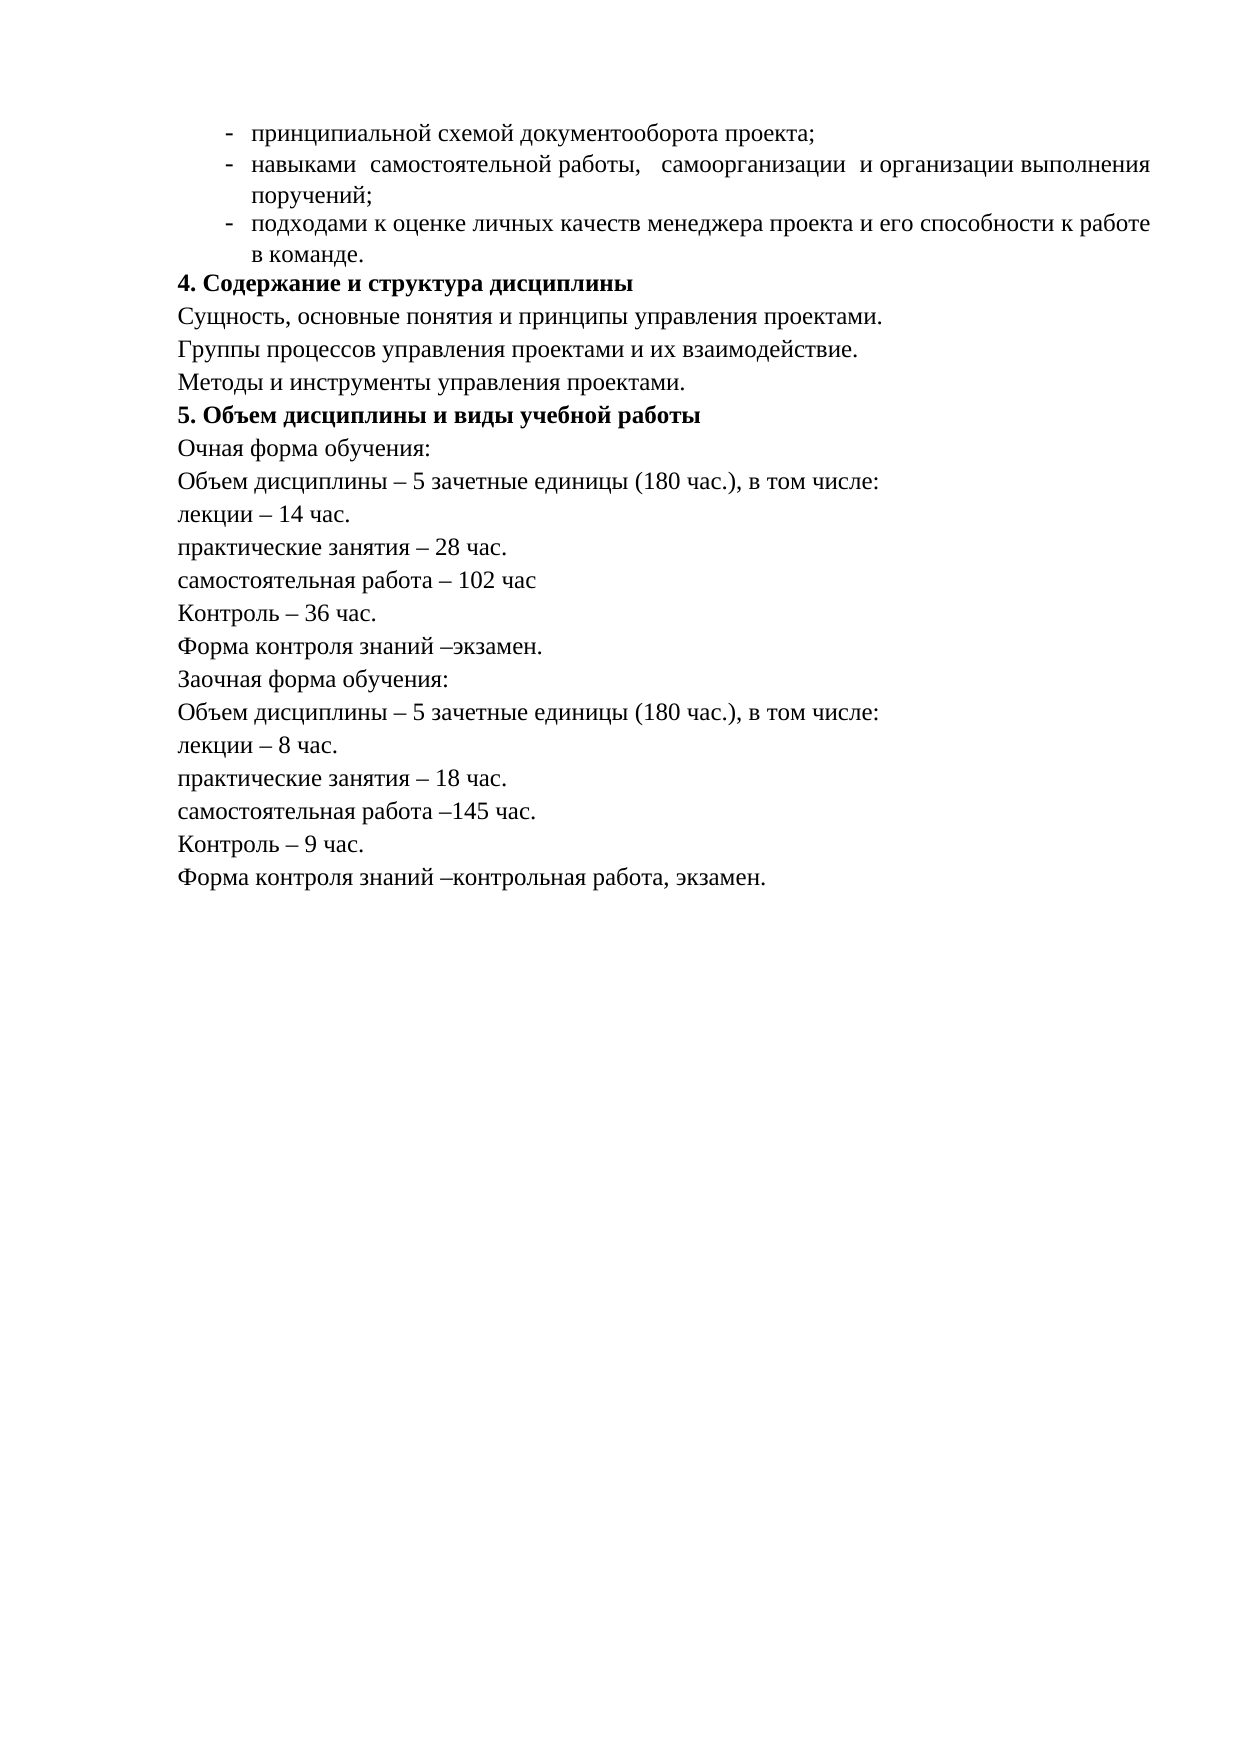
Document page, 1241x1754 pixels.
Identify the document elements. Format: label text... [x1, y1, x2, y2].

text 4. Содержание и структура дисциплины [177, 268, 1152, 297]
list принципиальной схемой документооборота проекта; [222, 118, 1152, 149]
text Объем дисциплины – 5 зачетные единицы (180 час.), в том числе: [177, 466, 1152, 495]
text 5. Объем дисциплины и виды учебной работы [177, 400, 1152, 429]
text Заочная форма обучения: [177, 664, 1152, 693]
text практические занятия – 18 час. [177, 763, 1152, 792]
list навыками самостоятельной работы, самоорганизации и организации выполнения поручений; [222, 149, 1152, 208]
text лекции – 14 час. [177, 499, 1152, 528]
text самостоятельная работа – 102 час [177, 565, 1152, 594]
text Объем дисциплины – 5 зачетные единицы (180 час.), в том числе: [177, 697, 1152, 726]
list подходами к оценке личных качеств менеджера проекта и его способности к работе в команде. [222, 208, 1152, 268]
text Форма контроля знаний –экзамен. [177, 631, 1152, 660]
text лекции – 8 час. [177, 730, 1152, 759]
text Сущность, основные понятия и принципы управления проектами. [177, 301, 1152, 330]
text Контроль – 36 час. [177, 598, 1152, 627]
text Группы процессов управления проектами и их взаимодействие. [177, 334, 1152, 363]
text Очная форма обучения: [177, 433, 1152, 462]
text Методы и инструменты управления проектами. [177, 367, 1152, 396]
text Контроль – 9 час. [177, 829, 1152, 858]
text самостоятельная работа –145 час. [177, 796, 1152, 825]
text Форма контроля знаний –контрольная работа, экзамен. [177, 862, 1152, 891]
text практические занятия – 28 час. [177, 532, 1152, 561]
